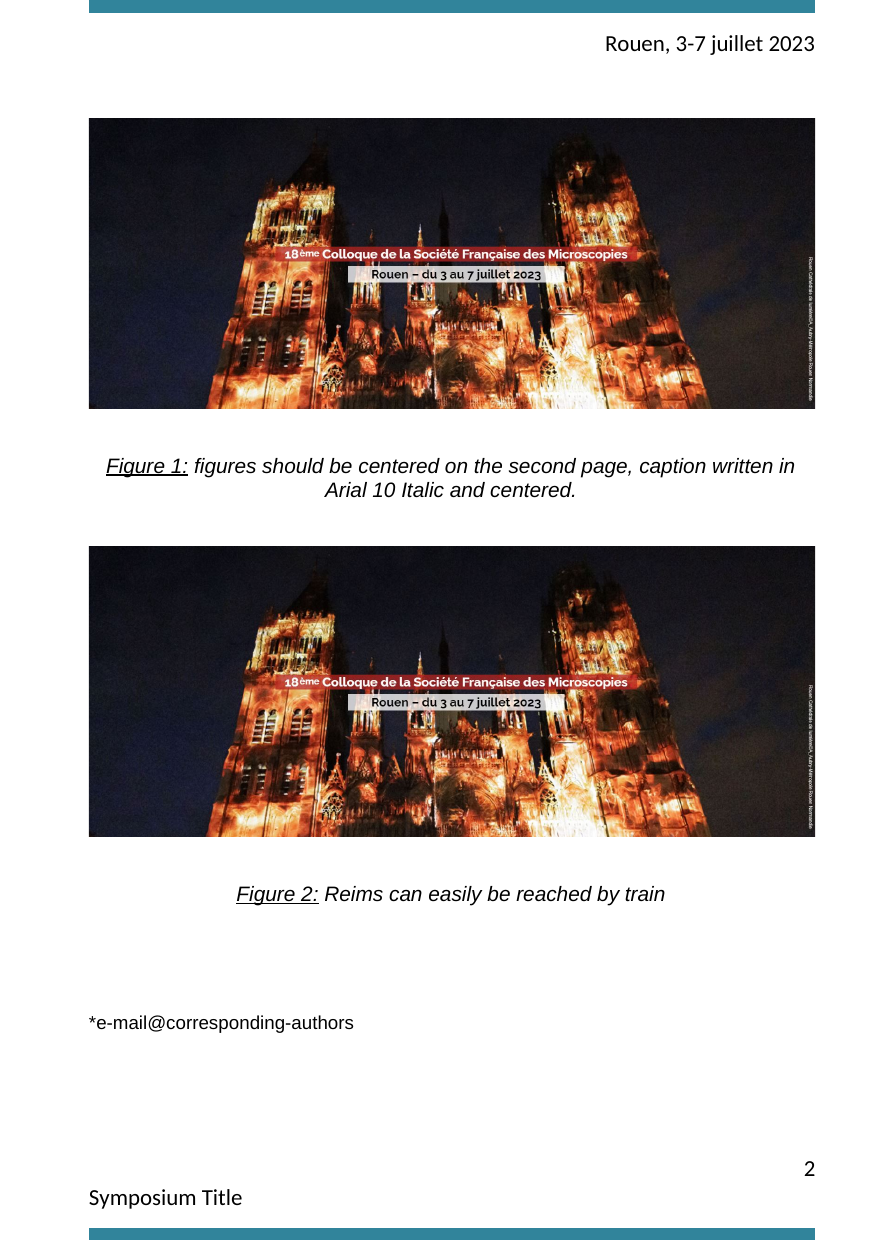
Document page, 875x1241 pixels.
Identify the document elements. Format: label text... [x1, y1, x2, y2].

text Figure 2: Reims can easily be reached by train [89, 882, 815, 906]
picture [88, 546, 816, 837]
text *e-mail@corresponding-authors [89, 1012, 815, 1033]
text Figure 1: figures should be centered on the second page, caption written in Arial 10 Italic and centered. [89, 453, 815, 501]
picture [88, 118, 816, 409]
